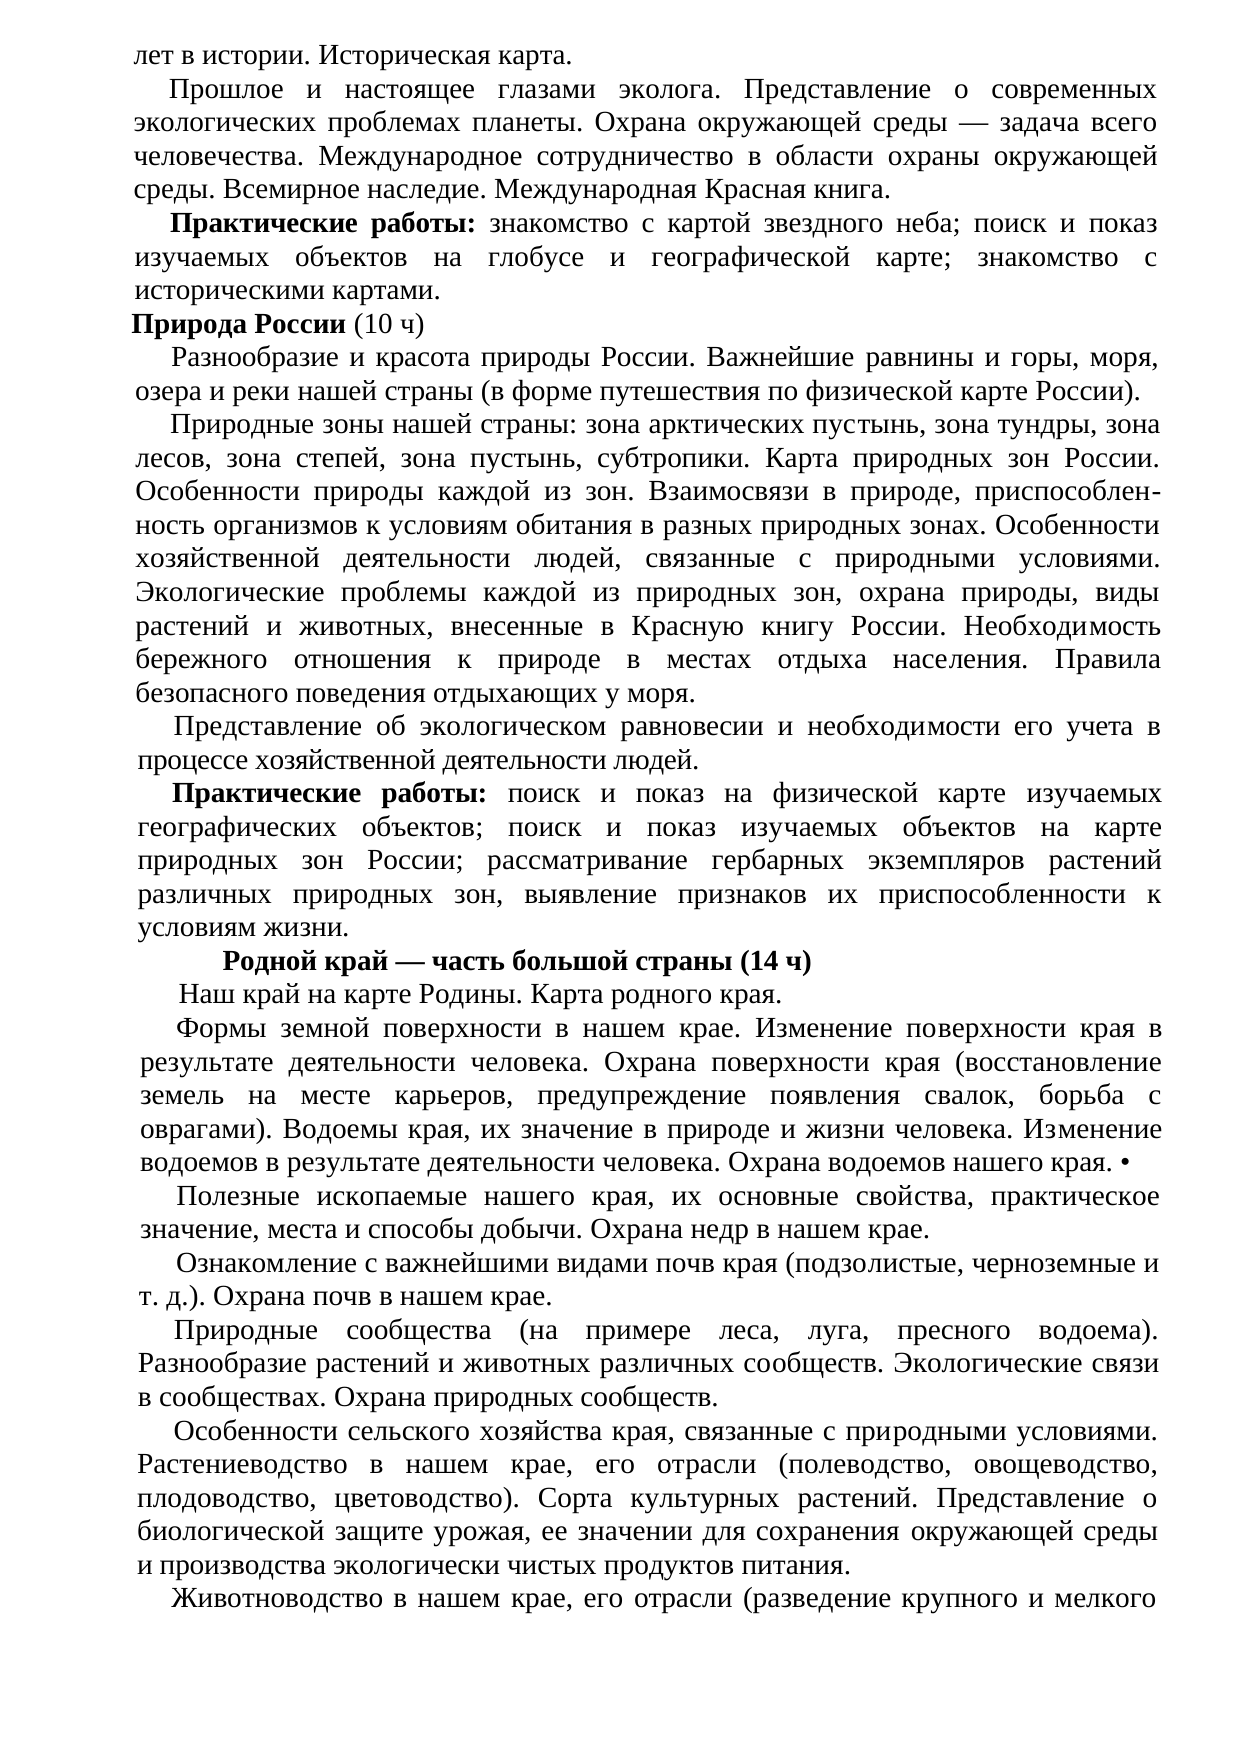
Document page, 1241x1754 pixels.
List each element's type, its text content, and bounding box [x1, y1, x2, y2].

text Практические работы: знакомство с картой звездного неба; поиск и показ изучаемых объектов на глобусе и географической карте; знакомство с историческими картами. [134, 205, 1157, 306]
text Практические работы: поиск и показ на физической карте изучаемых географических объектов; поиск и показ изучаемых объектов на карте природных зон России; рассматривание гербарных экземпляров растений различных природных зон, выявление признаков их приспособленности к условиям жизни. [137, 775, 1162, 943]
text Полезные ископаемые нашего края, их основные свойства, практическое значение, места и способы добычи. Охрана недр в нашем крае. [140, 1178, 1160, 1245]
text Природа России (10 ч) [131, 306, 1161, 339]
text Прошлое и настоящее глазами эколога. Представление о современных экологических проблемах планеты. Охрана окружающей среды — задача всего человечества. Международное сотрудничество в области охраны окружающей среды. Всемирное наследие. Международная Красная книга. [133, 71, 1158, 205]
text Формы земной поверхности в нашем крае. Изменение поверхности края в результате деятельности человека. Охрана поверхности края (восстановление земель на месте карьеров, предупреждение появления свалок, борьба с оврагами). Водоемы края, их значение в природе и жизни человека. Изменение водоемов в результате деятельности человека. Охрана водоемов нашего края. • [140, 1010, 1162, 1178]
text Представление об экологическом равновесии и необходимости его учета в процессе хозяйственной деятельности людей. [137, 708, 1161, 775]
text Ознакомление с важнейшими видами почв края (подзолистые, черноземные и т. д.). Охрана почв в нашем крае. [139, 1245, 1159, 1312]
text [136, 1580, 1157, 1614]
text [133, 37, 1156, 71]
text Разнообразие и красота природы России. Важнейшие равнины и горы, моря, озера и реки нашей страны (в форме путешествия по физической карте России). [135, 339, 1159, 406]
text Особенности сельского хозяйства края, связанные с природными условиями. Растениеводство в нашем крае, его отрасли (полеводство, овощеводство, плодоводство, цветоводство). Сорта культурных растений. Представление о биологической защите урожая, ее значении для сохранения окружающей среды и производства экологически чистых продуктов питания. [137, 1413, 1158, 1580]
text Наш край на карте Родины. Карта родного края. [178, 977, 1162, 1010]
text Родной край — часть большой страны (14 ч) [222, 943, 1162, 977]
text Природные зоны нашей страны: зона арктических пустынь, зона тундры, зона лесов, зона степей, зона пустынь, субтропики. Карта природных зон России. Особенности природы каждой из зон. Взаимосвязи в природе, приспособленность организмов к условиям обитания в разных природных зонах. Особенности хозяйственной деятельности людей, связанные с природными условиями. Экологические проблемы каждой из природных зон, охрана природы, виды растений и животных, внесенные в Красную книгу России. Необходимость бережного отношения к природе в местах отдыха населения. Правила безопасного поведения отдыхающих у моря. [135, 406, 1161, 708]
text Природные сообщества (на примере леса, луга, пресного водоема). Разнообразие растений и животных различных сообществ. Экологические связи в сообществах. Охрана природных сообществ. [138, 1312, 1159, 1413]
